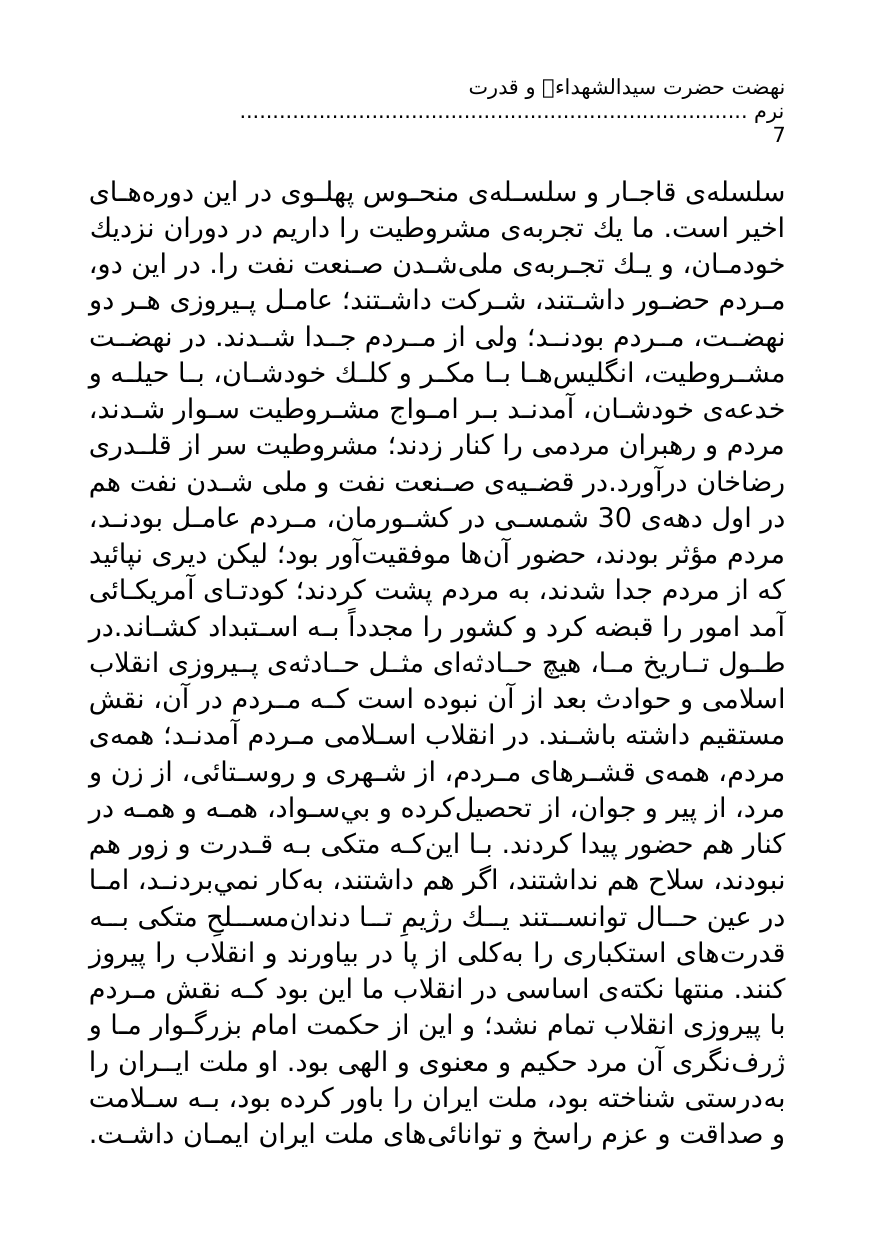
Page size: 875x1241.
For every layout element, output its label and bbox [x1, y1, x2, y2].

text [89, 176, 785, 1150]
